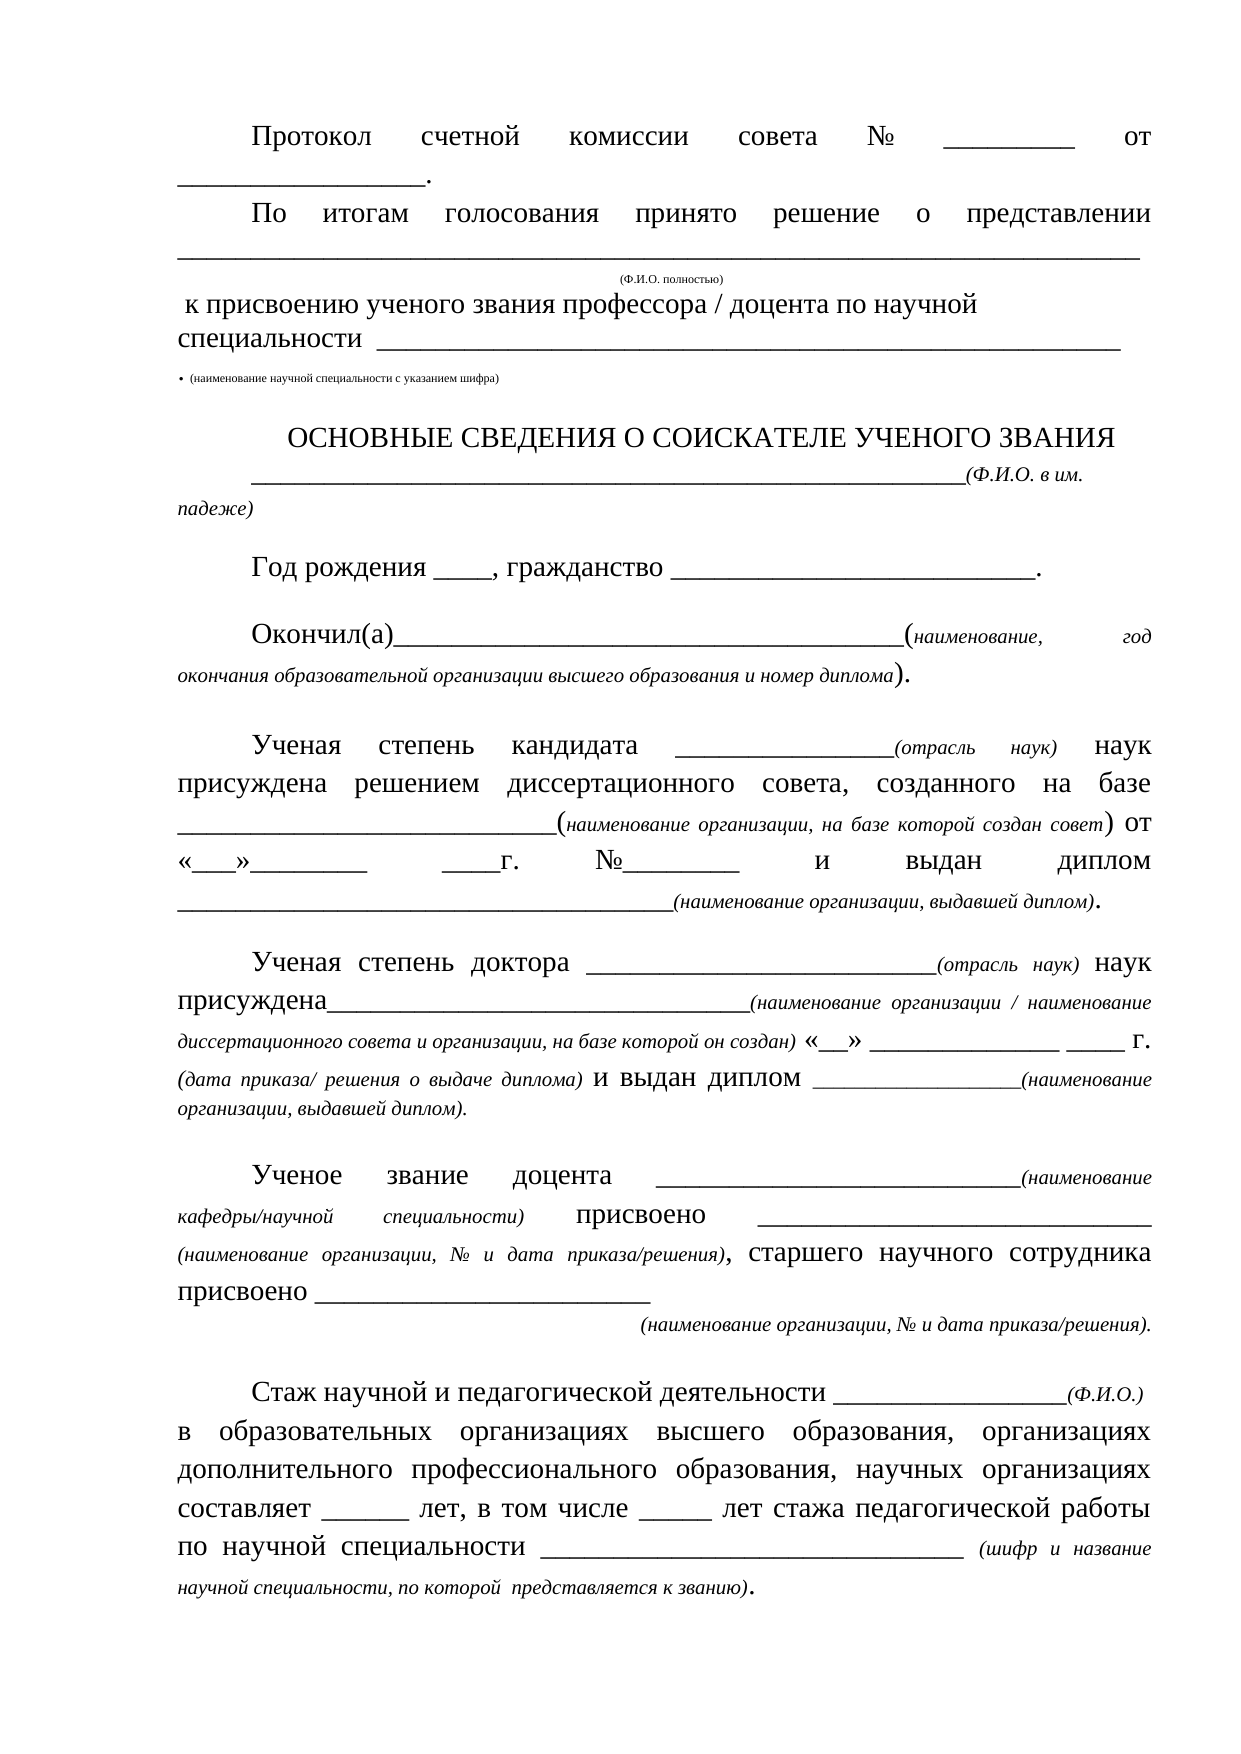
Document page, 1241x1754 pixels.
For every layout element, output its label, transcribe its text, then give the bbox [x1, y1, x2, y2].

text к присвоению ученого звания профессора / доцента по научной специальности ___________________________________________________ . (наименование научной специальности с указанием шифра) [177, 286, 1152, 387]
text Окончил(а)___________________________________(наименование, год окончания образовательной организации высшего образования и номер диплома). [177, 616, 1152, 688]
text (Ф.И.О. полностью) [177, 262, 1152, 286]
text Ученая степень доктора ________________________(отрасль наук) наук присуждена_____________________________(наименование организации / наименование диссертационного совета и организации, на базе которой он создан) «__» _____________ ____ г. (дата приказа/ решения о выдаче диплома) и выдан диплом ____________________(наименование организации, выдавшей диплом). [177, 944, 1152, 1120]
text в образовательных организациях высшего образования, организациях дополнительного профессионального образования, научных организациях составляет ______ лет, в том числе _____ лет стажа педагогической работы по научной специальности _____________________________ (шифр и название научной специальности, по которой представляется к званию). [177, 1413, 1152, 1601]
text По итогам голосования принято решение о представлении __________________________________________________________________ [177, 195, 1152, 262]
text (наименование организации, № и дата приказа/решения). [177, 1312, 1152, 1336]
text Год рождения ____, гражданство _________________________. [177, 549, 1152, 583]
text _________________________________________________(Ф.И.О. в им. падеже) [177, 454, 1152, 521]
text Стаж научной и педагогической деятельности ________________(Ф.И.О.) [177, 1374, 1152, 1408]
text Протокол счетной комиссии совета № _________ от _________________. [177, 118, 1152, 190]
text Ученая степень кандидата _______________(отрасль наук) наук присуждена решением диссертационного совета, созданного на базе __________________________(наименование организации, на базе которой создан совет) от «___»________ ____г. №________ и выдан диплом __________________________________(наименование организации, выдавшей диплом). [177, 727, 1152, 914]
text Ученое звание доцента _________________________(наименование кафедры/научной специальности) присвоено ___________________________ (наименование организации, № и дата приказа/решения), старшего научного сотрудника присвоено _______________________ [177, 1157, 1152, 1307]
text ОСНОВНЫЕ СВЕДЕНИЯ О СОИСКАТЕЛЕ УЧЕНОГО ЗВАНИЯ [177, 421, 1152, 454]
